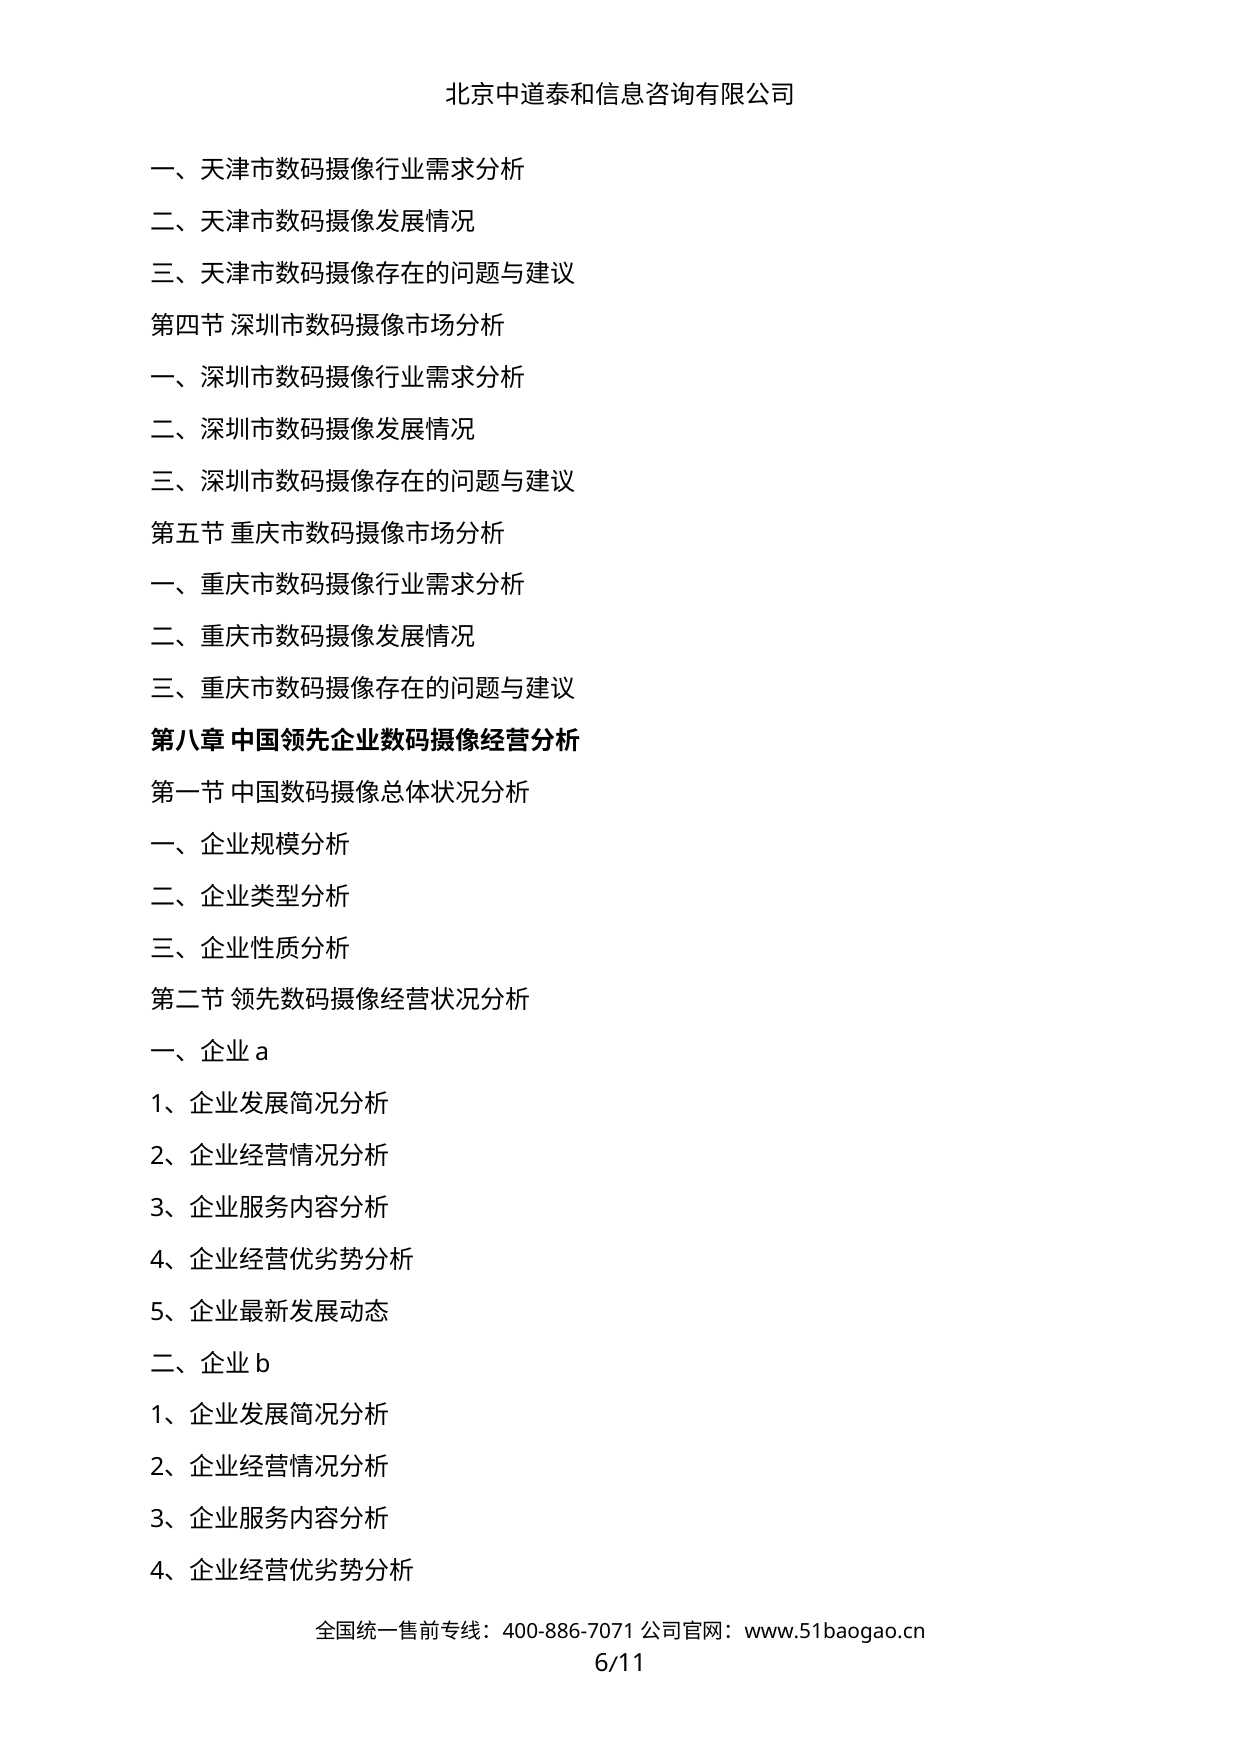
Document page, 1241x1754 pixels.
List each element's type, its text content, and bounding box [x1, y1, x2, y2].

text 一、天津市数码摄像行业需求分析 [150, 150, 1090, 186]
text 2、企业经营情况分析 [150, 1447, 1090, 1483]
text 二、天津市数码摄像发展情况 [150, 202, 1090, 238]
text 一、企业规模分析 [150, 824, 1090, 861]
text 二、深圳市数码摄像发展情况 [150, 409, 1090, 446]
text 一、企业a [150, 1032, 1090, 1068]
text 三、企业性质分析 [150, 928, 1090, 964]
text 二、企业b [150, 1343, 1090, 1379]
text 3、企业服务内容分析 [150, 1187, 1090, 1224]
text 二、企业类型分析 [150, 876, 1090, 912]
text 5、企业最新发展动态 [150, 1291, 1090, 1327]
text 4、企业经营优劣势分析 [150, 1551, 1090, 1587]
text 第一节 中国数码摄像总体状况分析 [150, 772, 1090, 809]
text 第二节 领先数码摄像经营状况分析 [150, 980, 1090, 1016]
text 一、重庆市数码摄像行业需求分析 [150, 565, 1090, 601]
text 2、企业经营情况分析 [150, 1136, 1090, 1172]
text 4、企业经营优劣势分析 [150, 1239, 1090, 1276]
text 第五节 重庆市数码摄像市场分析 [150, 513, 1090, 549]
text 3、企业服务内容分析 [150, 1499, 1090, 1535]
text 三、深圳市数码摄像存在的问题与建议 [150, 461, 1090, 497]
text 第四节 深圳市数码摄像市场分析 [150, 306, 1090, 342]
text 一、深圳市数码摄像行业需求分析 [150, 357, 1090, 394]
text 1、企业发展简况分析 [150, 1395, 1090, 1431]
text 第八章 中国领先企业数码摄像经营分析 [150, 721, 1090, 757]
text 三、天津市数码摄像存在的问题与建议 [150, 254, 1090, 290]
text 三、重庆市数码摄像存在的问题与建议 [150, 669, 1090, 705]
text 1、企业发展简况分析 [150, 1084, 1090, 1120]
text 二、重庆市数码摄像发展情况 [150, 617, 1090, 653]
